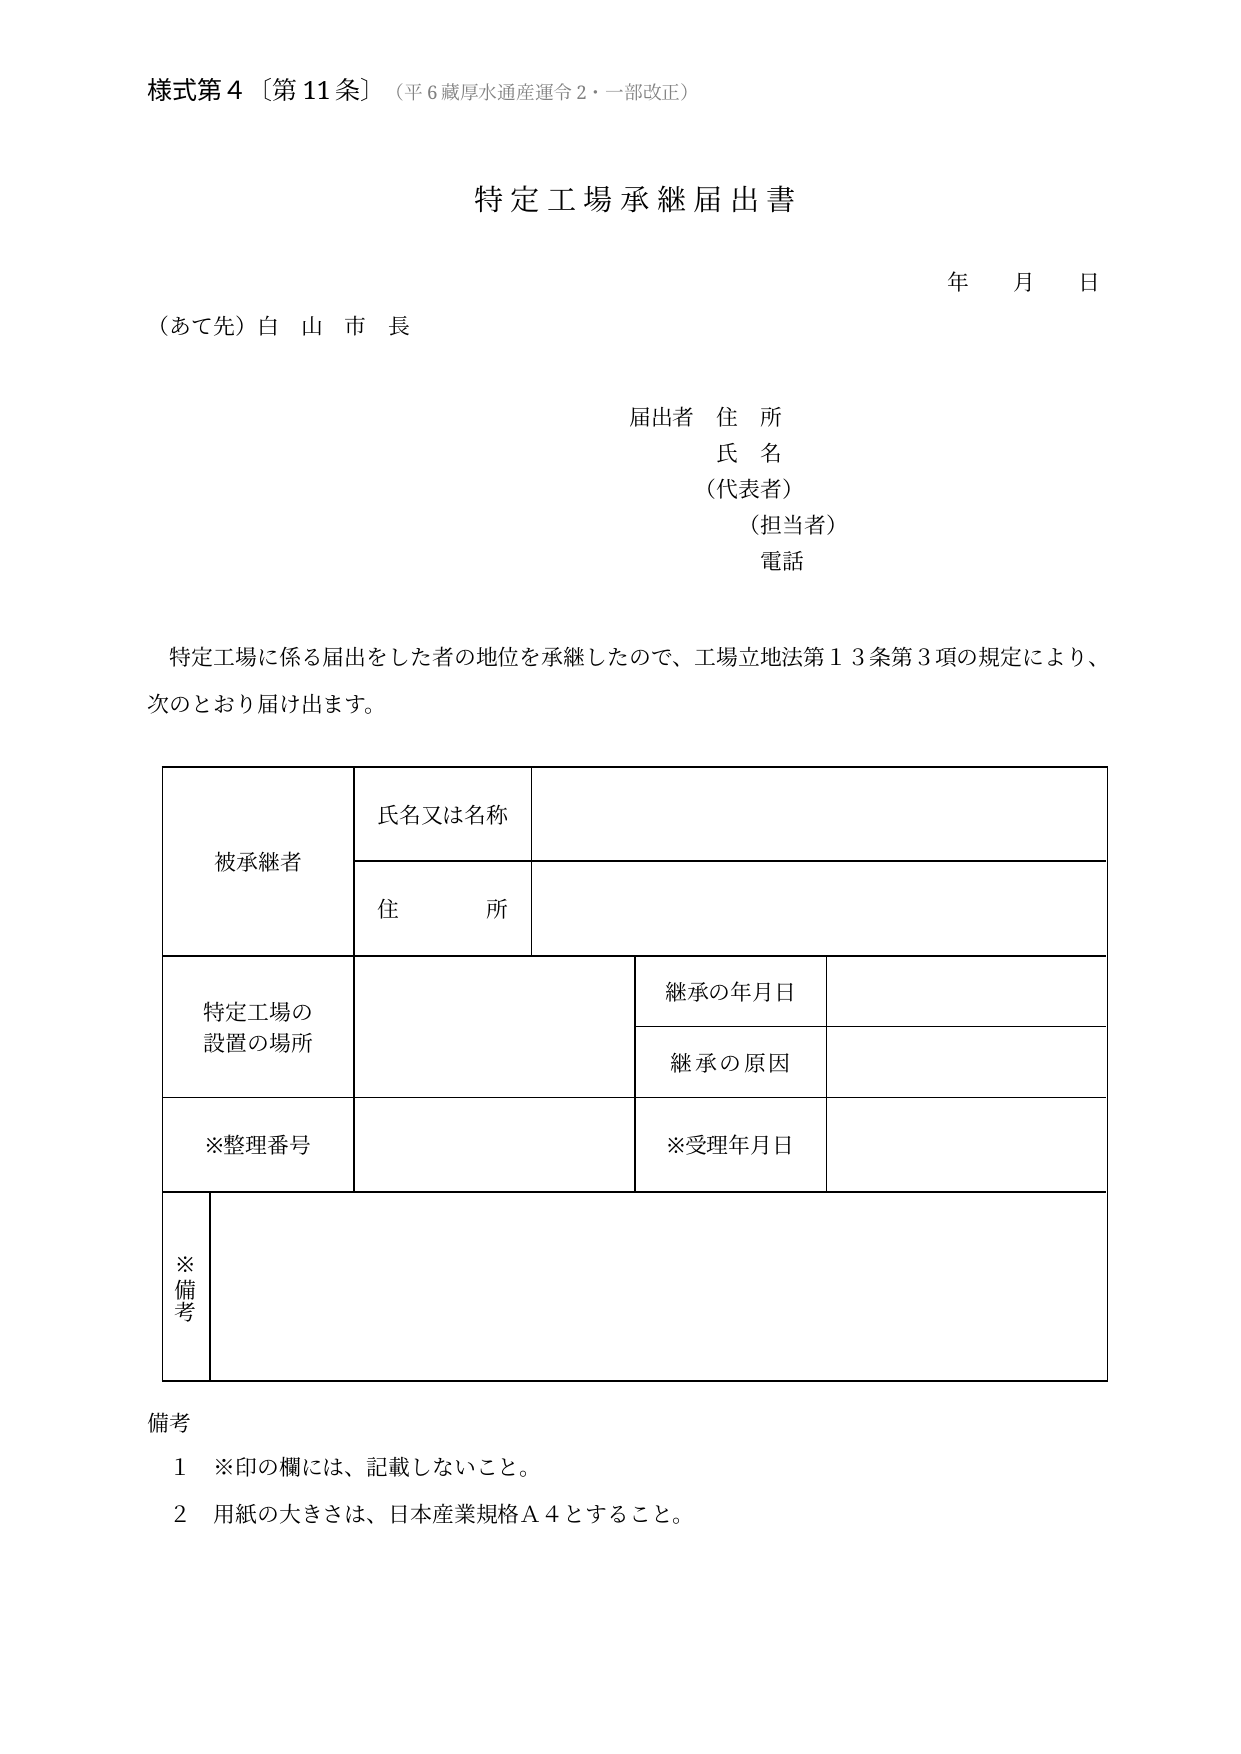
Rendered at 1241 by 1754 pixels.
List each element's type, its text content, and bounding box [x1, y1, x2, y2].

table_cell [355, 1098, 634, 1191]
text （担当者） [629, 508, 1122, 540]
text 氏 名 [629, 436, 1122, 468]
table_cell [827, 1026, 1107, 1097]
text 備考 [148, 1407, 1122, 1438]
table_cell ※受理年月日 [636, 1098, 826, 1191]
table_cell [355, 957, 634, 1097]
text 特定工場に係る届出をした者の地位を承継したので、工場立地法第１３条第３項の規定により、次のとおり届け出ます。 [148, 640, 1122, 719]
table_header [532, 768, 1107, 860]
table_cell [827, 1097, 1107, 1191]
text 特 定 工 場 承 継 届 出 書 [148, 177, 1122, 219]
text （代表者） [629, 472, 1122, 504]
table_cell 特定工場の 設置の場所 [163, 957, 353, 1097]
table_cell [211, 1191, 1107, 1380]
text 届出者 住 所 [629, 400, 1122, 431]
table_header 氏名又は名称 [355, 768, 531, 860]
text 電話 [629, 544, 1122, 576]
table_header 被承継者 [163, 768, 353, 955]
table_cell 継承の原因 [636, 1027, 826, 1097]
table_cell [532, 860, 1107, 955]
table_cell ※備考 [163, 1193, 209, 1380]
table_cell 継承の年月日 [636, 957, 826, 1026]
text （あて先）白 山 市 長 [148, 309, 1122, 340]
text 年 月 日 [148, 265, 1100, 296]
table_cell [827, 955, 1107, 1026]
text ２ 用紙の大きさは、日本産業規格Ａ４とすること。 [169, 1498, 1122, 1529]
table_cell 住 所 [355, 862, 531, 955]
table_cell ※整理番号 [163, 1098, 353, 1191]
text １ ※印の欄には、記載しないこと。 [169, 1451, 1122, 1482]
